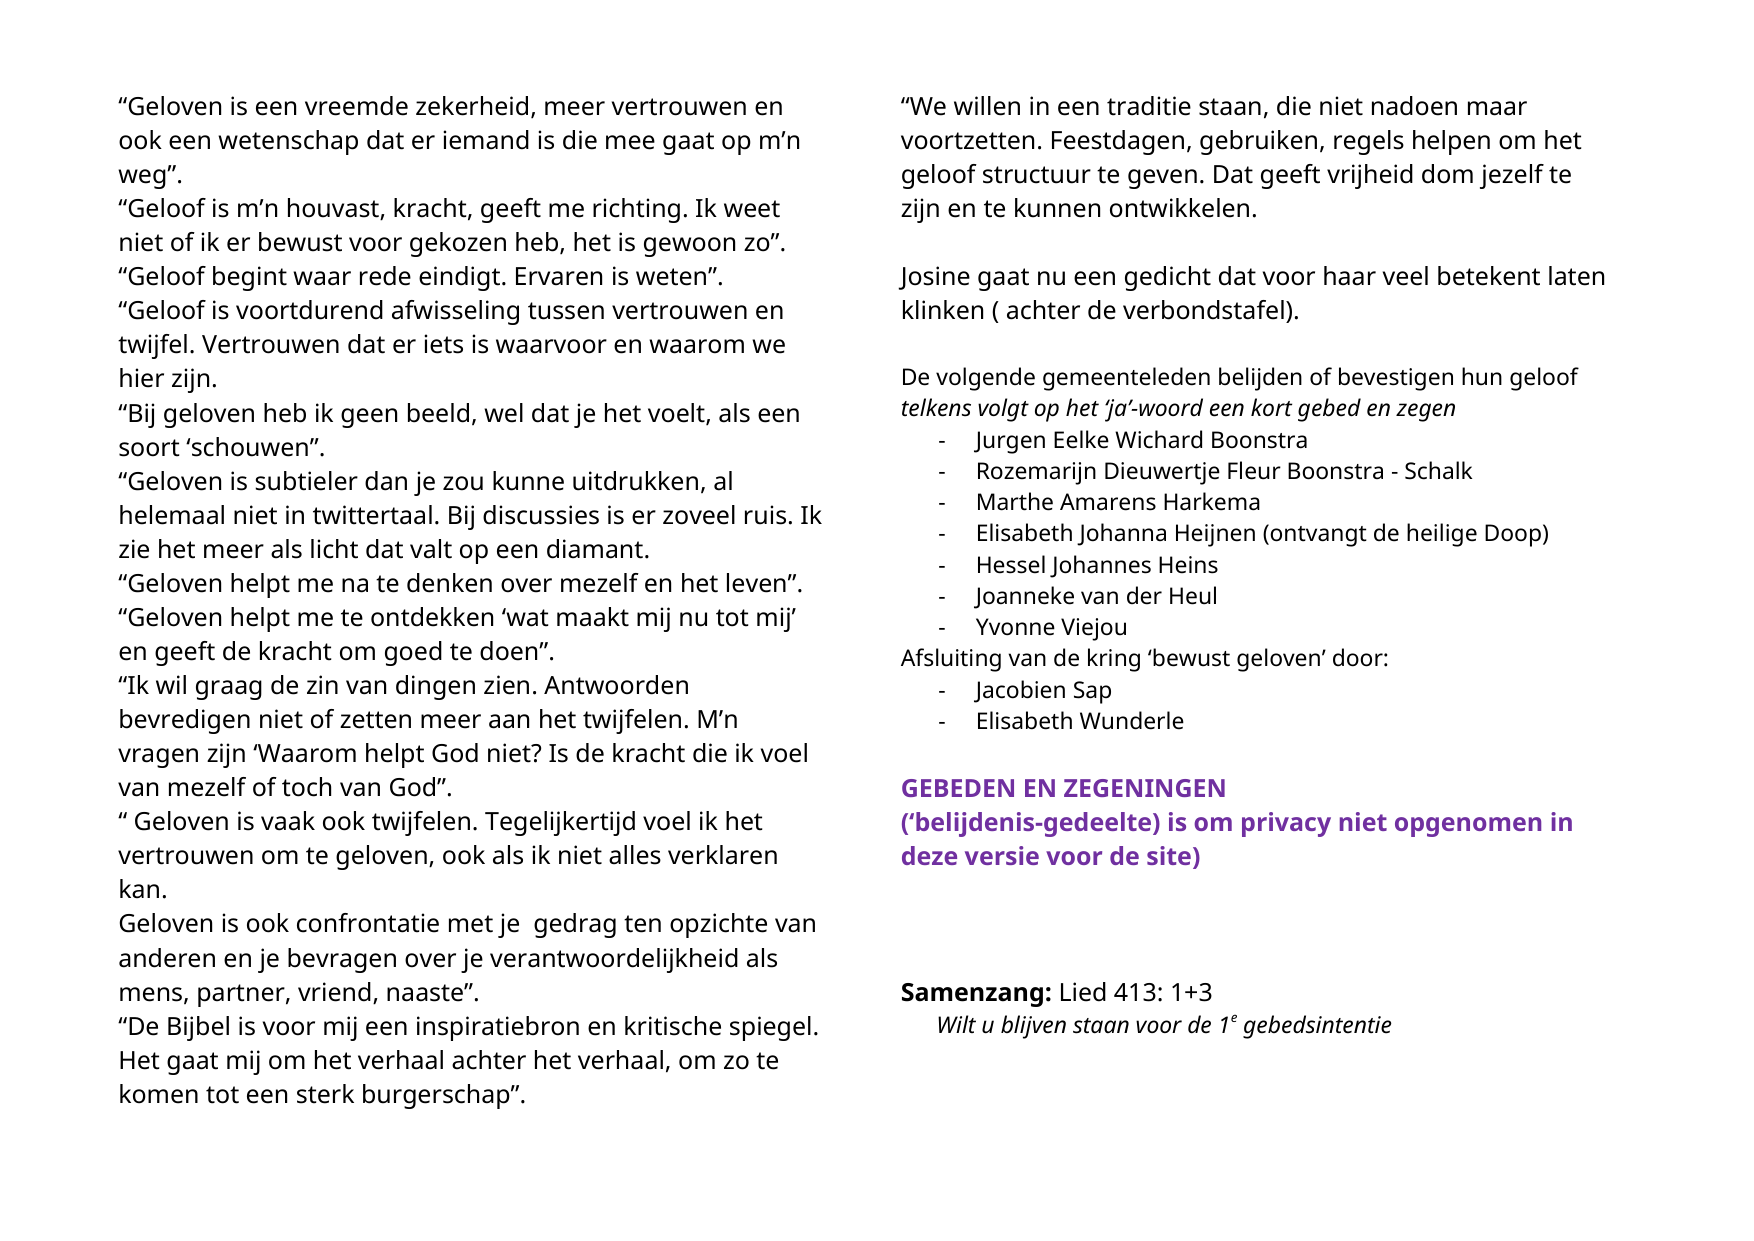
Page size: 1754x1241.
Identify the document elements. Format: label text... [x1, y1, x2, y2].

text “De Bijbel is voor mij een inspiratiebron en kritische spiegel. Het gaat mij om het verhaal achter het verhaal, om zo te komen tot een sterk burgerschap”. [118, 1008, 827, 1111]
text “Geloven is subtieler dan je zou kunne uitdrukken, al helemaal niet in twittertaal. Bij discussies is er zoveel ruis. Ik zie het meer als licht dat valt op een diamant. [118, 463, 827, 566]
list Joanneke van der Heul [938, 580, 1609, 611]
text “We willen in een traditie staan, die niet nadoen maar voortzetten. Feestdagen, gebruiken, regels helpen om het geloof structuur te geven. Dat geeft vrijheid dom jezelf te zijn en te kunnen ontwikkelen. [901, 89, 1609, 225]
text “Geloven is een vreemde zekerheid, meer vertrouwen en ook een wetenschap dat er iemand is die mee gaat op m’n weg”. [118, 89, 827, 191]
text “Geloof is m’n houvast, kracht, geeft me richting. Ik weet niet of ik er bewust voor gekozen heb, het is gewoon zo”. [118, 191, 827, 259]
list Hessel Johannes Heins [938, 549, 1609, 580]
list Jacobien Sap [938, 674, 1609, 705]
text Afsluiting van de kring ‘bewust geloven’ door: [901, 642, 1609, 674]
text De volgende gemeenteleden belijden of bevestigen hun geloof [901, 361, 1609, 392]
text “Ik wil graag de zin van dingen zien. Antwoorden bevredigen niet of zetten meer aan het twijfelen. M’n vragen zijn ‘Waarom helpt God niet? Is de kracht die ik voel van mezelf of toch van God”. [118, 668, 827, 804]
text GEBEDEN EN ZEGENINGEN [901, 770, 1609, 804]
list Jurgen Eelke Wichard Boonstra [938, 424, 1609, 455]
list Rozemarijn Dieuwertje Fleur Boonstra - Schalk [938, 455, 1609, 486]
text Josine gaat nu een gedicht dat voor haar veel betekent laten klinken ( achter de verbondstafel). [901, 259, 1609, 327]
text en geeft de kracht om goed te doen”. [118, 634, 827, 668]
text “ Geloven is vaak ook twijfelen. Tegelijkertijd voel ik het vertrouwen om te geloven, ook als ik niet alles verklaren kan. [118, 804, 827, 906]
list Yvonne Viejou [938, 611, 1609, 642]
subtitle Samenzang: Lied 413: 1+3 [901, 974, 1609, 1009]
text Wilt u blijven staan voor de 1e gebedsintentie [901, 1009, 1609, 1040]
text “Bij geloven heb ik geen beeld, wel dat je het voelt, als een soort ‘schouwen”. [118, 395, 827, 463]
text “Geloof begint waar rede eindigt. Ervaren is weten”. [118, 259, 827, 293]
text (‘belijdenis-gedeelte) is om privacy niet opgenomen in deze versie voor de site) [901, 804, 1609, 872]
text Geloven is ook confrontatie met je gedrag ten opzichte van anderen en je bevragen over je verantwoordelijkheid als mens, partner, vriend, naaste”. [118, 906, 827, 1008]
text “Geloof is voortdurend afwisseling tussen vertrouwen en twijfel. Vertrouwen dat er iets is waarvoor en waarom we hier zijn. [118, 293, 827, 395]
text “Geloven helpt me te ontdekken ‘wat maakt mij nu tot mij’ [118, 599, 827, 634]
list Marthe Amarens Harkema [938, 486, 1609, 517]
list Elisabeth Wunderle [938, 705, 1609, 736]
list Elisabeth Johanna Heijnen (ontvangt de heilige Doop) [938, 517, 1609, 549]
text telkens volgt op het ‘ja’-woord een kort gebed en zegen [901, 392, 1609, 424]
text “Geloven helpt me na te denken over mezelf en het leven”. [118, 566, 827, 599]
